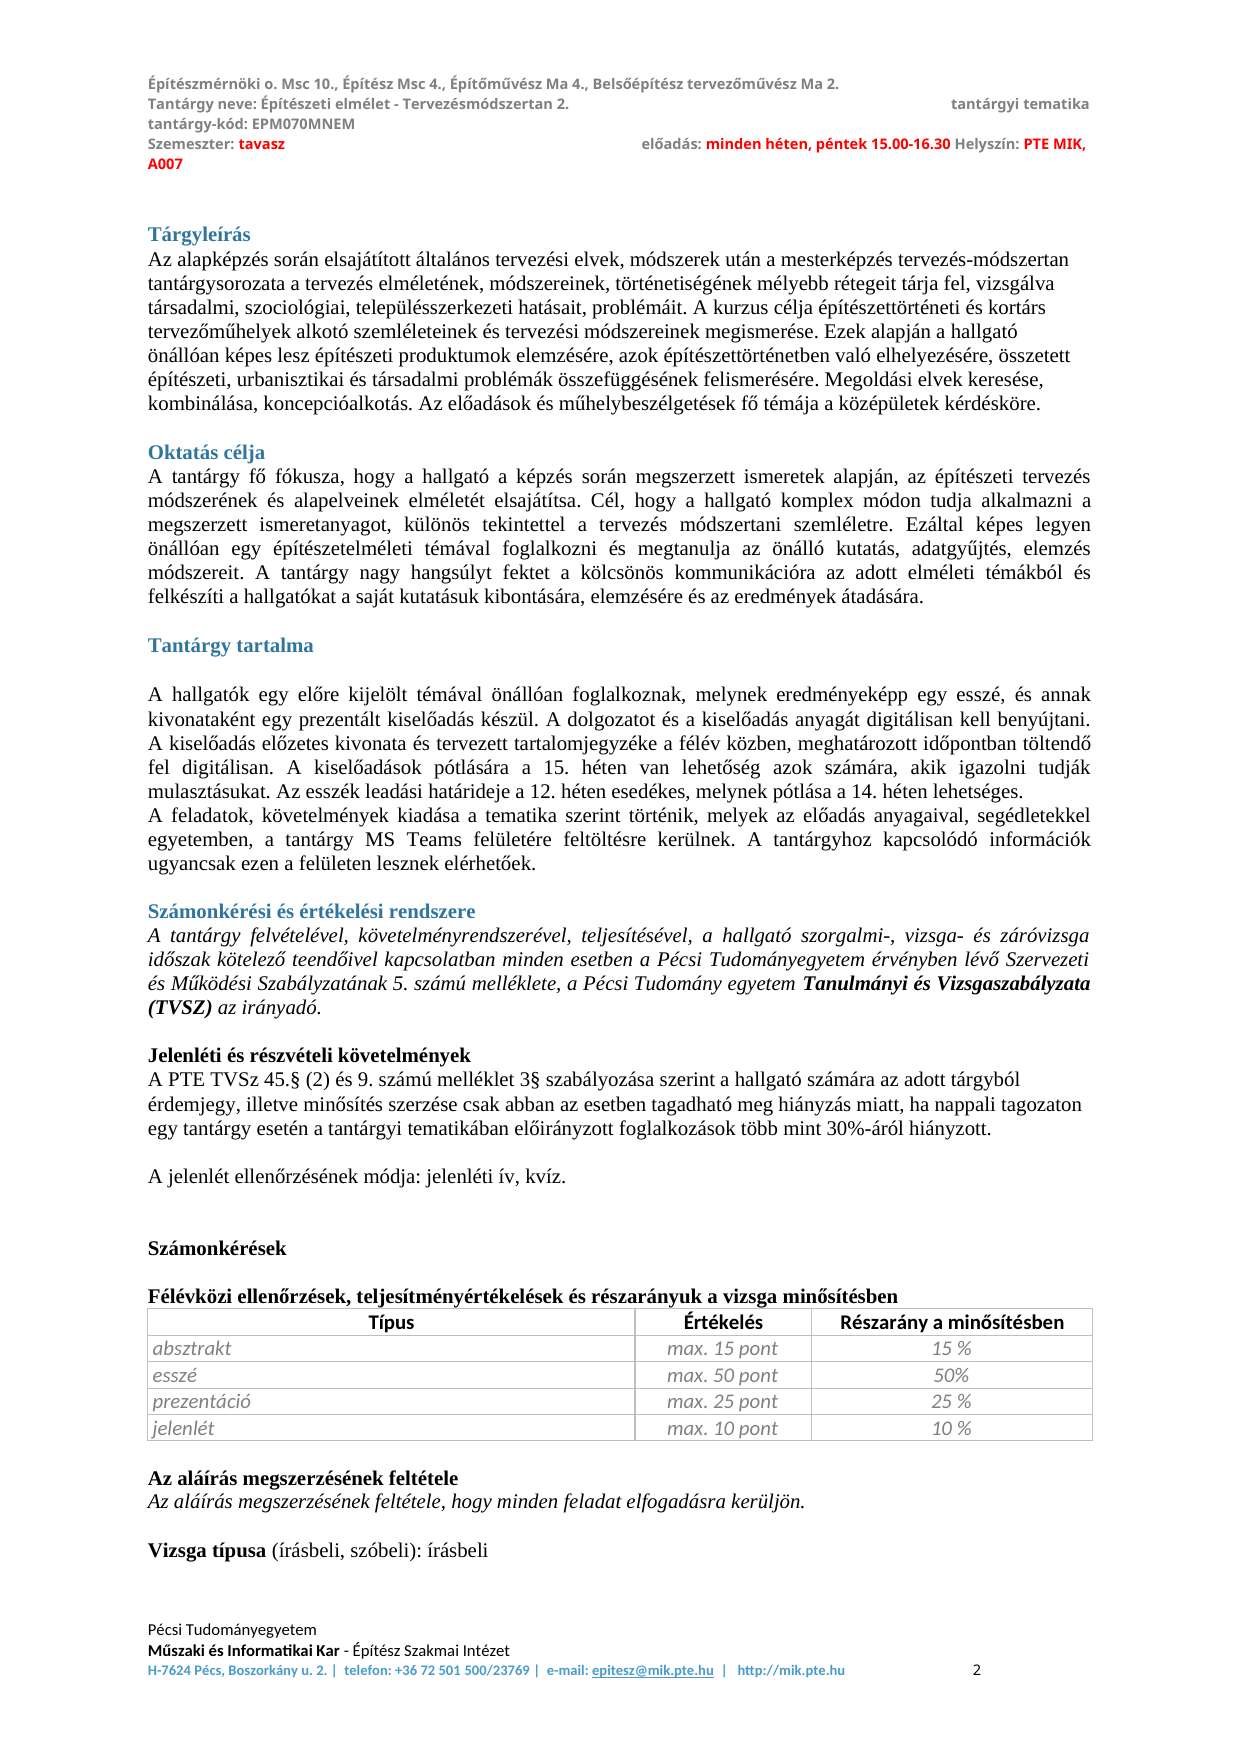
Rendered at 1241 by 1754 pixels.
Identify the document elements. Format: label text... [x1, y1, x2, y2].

text Számonkérések [148, 1236, 1092, 1260]
table_cell max. 50 pont [636, 1362, 811, 1387]
text Félévközi ellenőrzések, teljesítményértékelések és részarányuk a vizsga minősítésben [148, 1284, 1092, 1308]
table_cell absztrakt [148, 1336, 634, 1361]
text Az aláírás megszerzésének feltétele, hogy minden feladat elfogadásra kerüljön. [148, 1489, 1092, 1513]
subtitle A hallgatók egy előre kijelölt témával önállóan foglalkoznak, melynek eredményeképp egy esszé, és annak kivonataként egy prezentált kiselőadás készül. A dolgozatot és a kiselőadás anyagát digitálisan kell benyújtani. A kiselőadás előzetes kivonata és tervezett tartalomjegyzéke a félév közben, meghatározott időpontban töltendő fel digitálisan. A kiselőadások pótlására a 15. héten van lehetőség azok számára, akik igazolni tudják mulasztásukat. Az esszék leadási határideje a 12. héten esedékes, melynek pótlása a 14. héten lehetséges. [148, 682, 1092, 803]
subtitle Oktatás célja [148, 440, 1092, 464]
text Jelenléti és részvételi követelmények [148, 1043, 1092, 1067]
table_header Típus [148, 1309, 634, 1334]
table_header Részarány a minősítésben [812, 1309, 1092, 1334]
subtitle Tárgyleírás [148, 222, 1092, 246]
subtitle A feladatok, követelmények kiadása a tematika szerint történik, melyek az előadás anyagaival, segédletekkel egyetemben, a tantárgy MS Teams felületére feltöltésre kerülnek. A tantárgyhoz kapcsolódó információk ugyancsak ezen a felületen lesznek elérhetőek. [148, 803, 1092, 875]
subtitle A tantárgy fő fókusza, hogy a hallgató a képzés során megszerzett ismeretek alapján, az építészeti tervezés módszerének és alapelveinek elméletét elsajátítsa. Cél, hogy a hallgató komplex módon tudja alkalmazni a megszerzett ismeretanyagot, különös tekintettel a tervezés módszertani szemléletre. Ezáltal képes legyen önállóan egy építészetelméleti témával foglalkozni és megtanulja az önálló kutatás, adatgyűjtés, elemzés módszereit. A tantárgy nagy hangsúlyt fektet a kölcsönös kommunikációra az adott elméleti témákból és felkészíti a hallgatókat a saját kutatásuk kibontására, elemzésére és az eredmények átadására. [148, 464, 1092, 608]
text Vizsga típusa (írásbeli, szóbeli): írásbeli [148, 1538, 1092, 1562]
table_cell max. 10 pont [636, 1415, 811, 1440]
text A PTE TVSz 45.§ (2) és 9. számú melléklet 3§ szabályozása szerint a hallgató számára az adott tárgyból érdemjegy, illetve minősítés szerzése csak abban az esetben tagadható meg hiányzás miatt, ha nappali tagozaton egy tantárgy esetén a tantárgyi tematikában előirányzott foglalkozások több mint 30%-áról hiányzott. [148, 1067, 1092, 1139]
text Az aláírás megszerzésének feltétele [148, 1465, 1092, 1489]
table_cell max. 25 pont [636, 1389, 811, 1414]
text A tantárgy felvételével, követelményrendszerével, teljesítésével, a hallgató szorgalmi-, vizsga- és záróvizsga időszak kötelező teendőivel kapcsolatban minden esetben a Pécsi Tudományegyetem érvényben lévő Szervezeti és Működési Szabályzatának 5. számú melléklete, a Pécsi Tudomány egyetem Tanulmányi és Vizsgaszabályzata (TVSZ) az irányadó. [148, 923, 1092, 1019]
table_cell jelenlét [148, 1415, 634, 1440]
table_cell 25 % [812, 1389, 1092, 1414]
table_cell 10 % [812, 1415, 1092, 1440]
table_header Értékelés [636, 1309, 811, 1334]
text A jelenlét ellenőrzésének módja: jelenléti ív, kvíz. [148, 1164, 1092, 1188]
table_cell prezentáció [148, 1389, 634, 1414]
table_cell esszé [148, 1362, 634, 1387]
table_cell 50% [812, 1362, 1092, 1387]
table_cell 15 % [812, 1336, 1092, 1361]
subtitle Számonkérési és értékelési rendszere [148, 899, 1092, 923]
subtitle Tantárgy tartalma [148, 633, 1092, 657]
subtitle Az alapképzés során elsajátított általános tervezési elvek, módszerek után a mesterképzés tervezés-módszertan tantárgysorozata a tervezés elméletének, módszereinek, történetiségének mélyebb rétegeit tárja fel, vizsgálva társadalmi, szociológiai, településszerkezeti hatásait, problémáit. A kurzus célja építészettörténeti és kortárs tervezőműhelyek alkotó szemléleteinek és tervezési módszereinek megismerése. Ezek alapján a hallgató önállóan képes lesz építészeti produktumok elemzésére, azok építészettörténetben való elhelyezésére, összetett építészeti, urbanisztikai és társadalmi problémák összefüggésének felismerésére. Megoldási elvek keresése, kombinálása, koncepcióalkotás. Az előadások és műhelybeszélgetések fő témája a középületek kérdésköre. [148, 246, 1092, 415]
table_cell max. 15 pont [636, 1336, 811, 1361]
